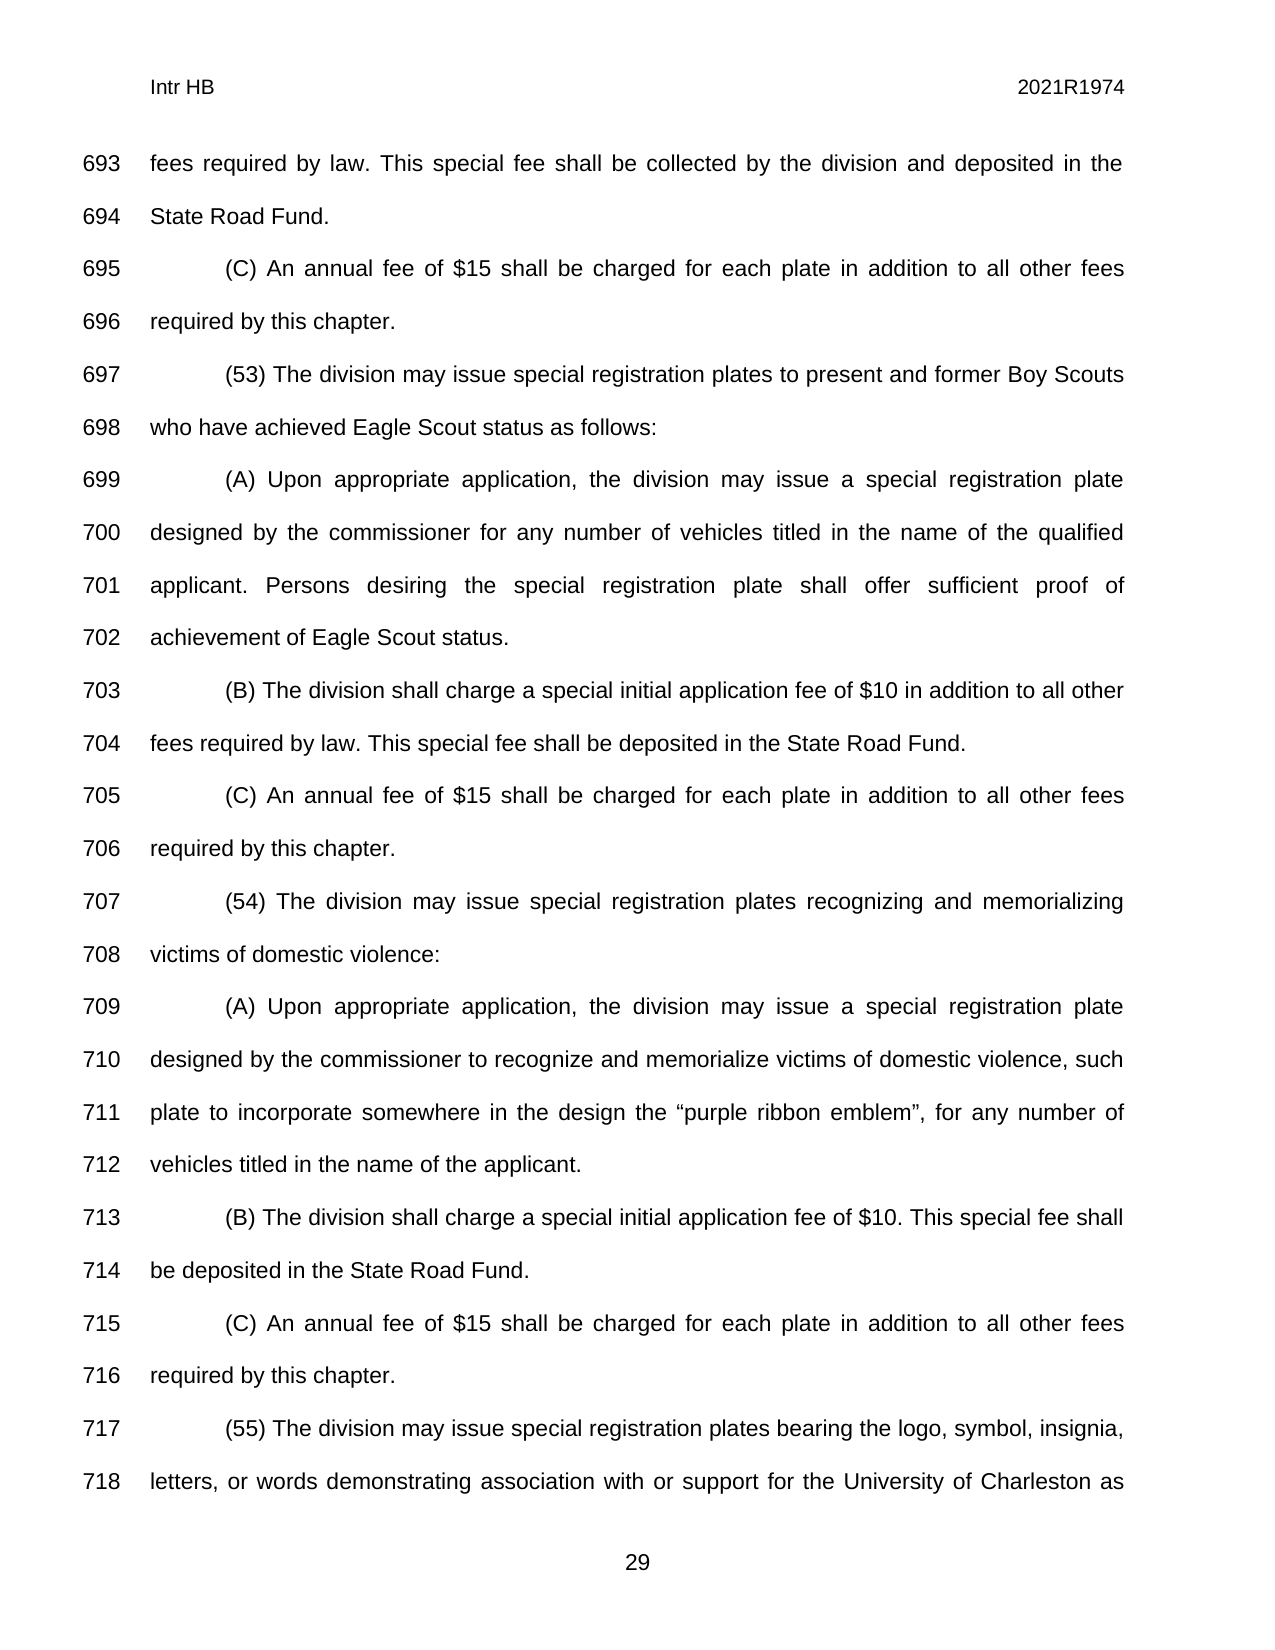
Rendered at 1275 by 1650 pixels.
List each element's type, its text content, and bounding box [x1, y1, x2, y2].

text (B) The division shall charge a special initial application fee of $10 in addition to all other fees required by law. This special fee shall be deposited in the State Road Fund. [150, 677, 1125, 756]
text (A) Upon appropriate application, the division may issue a special registration plate designed by the commissioner to recognize and memorialize victims of domestic violence, such plate to incorporate somewhere in the design the “purple ribbon emblem”, for any number of vehicles titled in the name of the applicant. [150, 993, 1125, 1178]
text (C) An annual fee of $15 shall be charged for each plate in addition to all other fees required by this chapter. [150, 255, 1125, 334]
text (C) An annual fee of $15 shall be charged for each plate in addition to all other fees required by this chapter. [150, 1309, 1125, 1389]
text (54) The division may issue special registration plates recognizing and memorializing victims of domestic violence: [150, 888, 1125, 967]
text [150, 150, 1125, 229]
text (53) The division may issue special registration plates to present and former Boy Scouts who have achieved Eagle Scout status as follows: [150, 361, 1125, 440]
text (C) An annual fee of $15 shall be charged for each plate in addition to all other fees required by this chapter. [150, 782, 1125, 862]
text (B) The division shall charge a special initial application fee of $10. This special fee shall be deposited in the State Road Fund. [150, 1204, 1125, 1283]
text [150, 1415, 1125, 1494]
text (A) Upon appropriate application, the division may issue a special registration plate designed by the commissioner for any number of vehicles titled in the name of the qualified applicant. Persons desiring the special registration plate shall offer sufficient proof of achievement of Eagle Scout status. [150, 466, 1125, 651]
